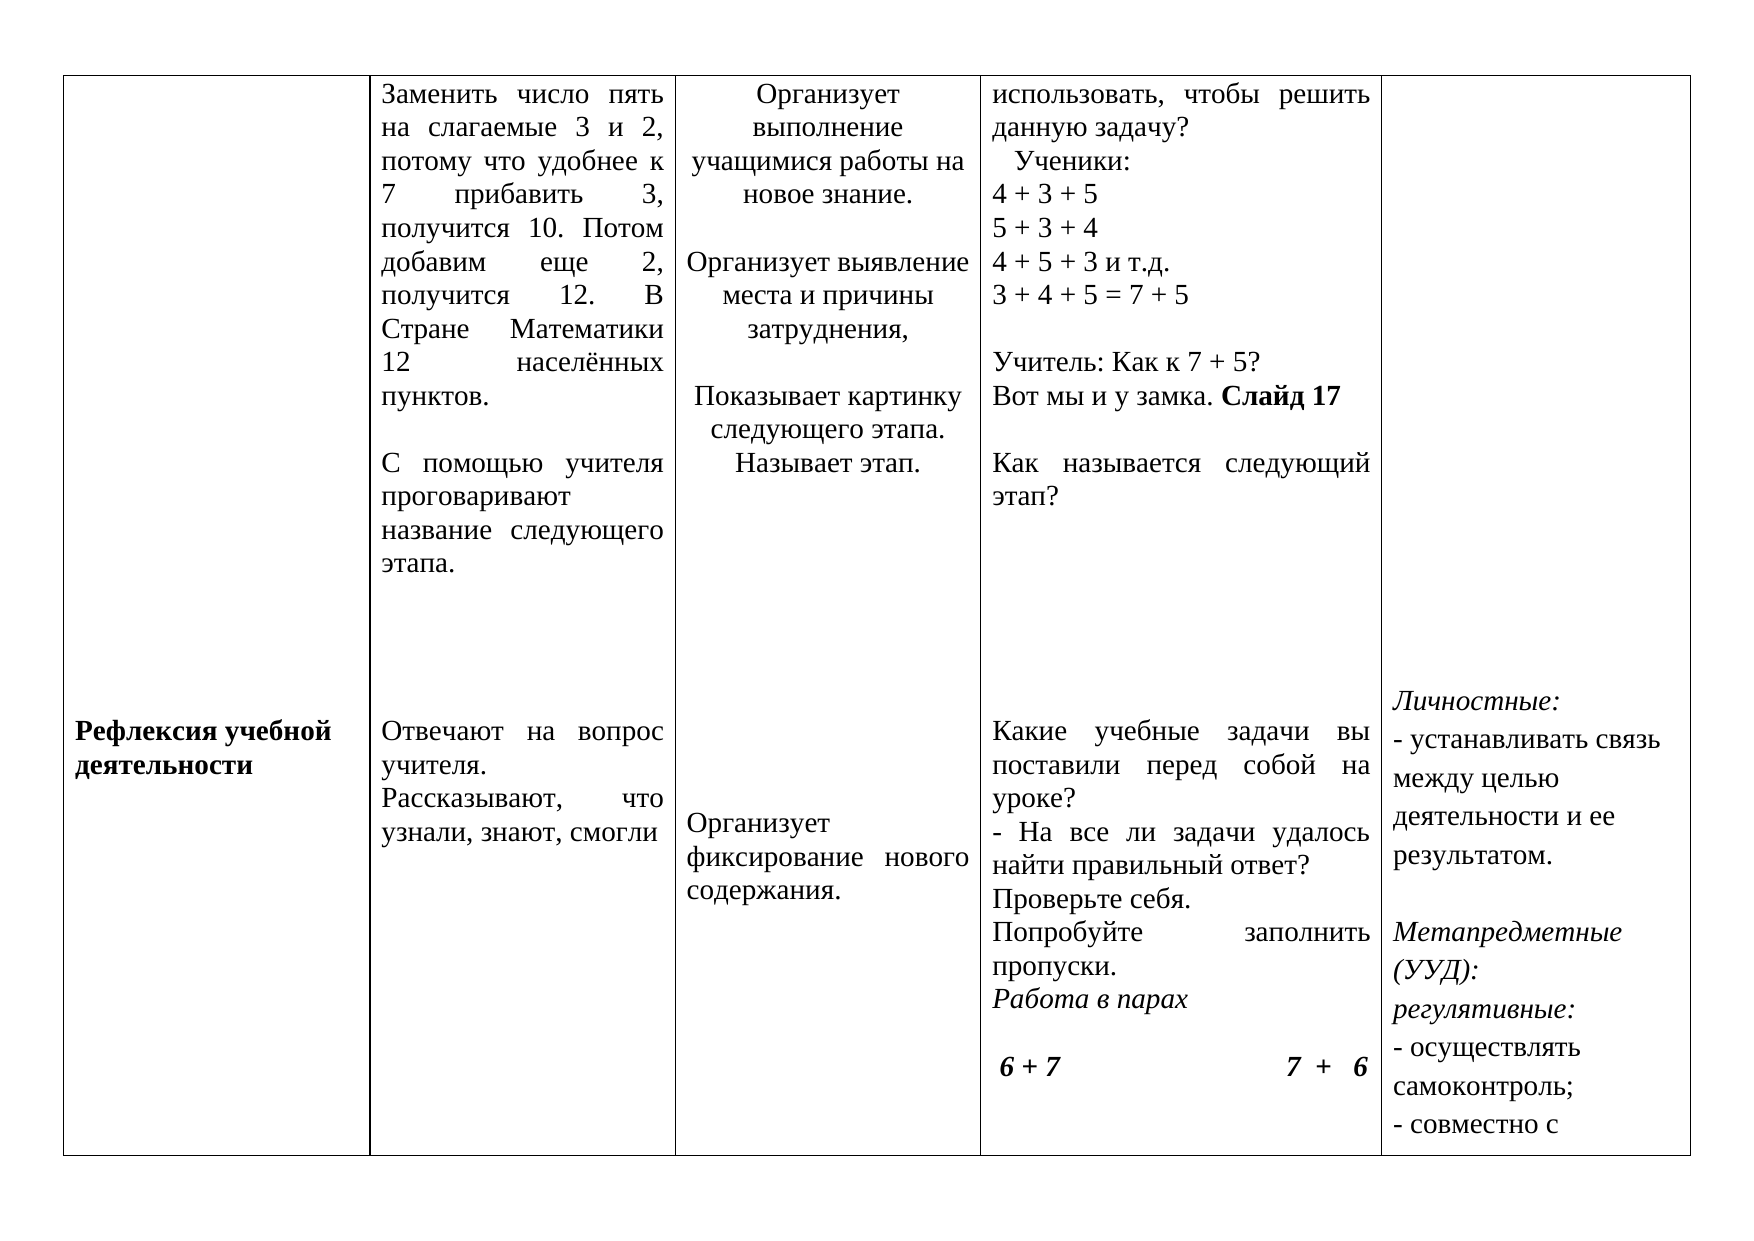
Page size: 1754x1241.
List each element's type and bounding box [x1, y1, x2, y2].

table_cell [64, 76, 369, 1155]
table_cell [676, 76, 980, 1155]
table_cell [1382, 76, 1690, 1155]
table_cell [981, 76, 1381, 1155]
table_cell [371, 76, 675, 1155]
